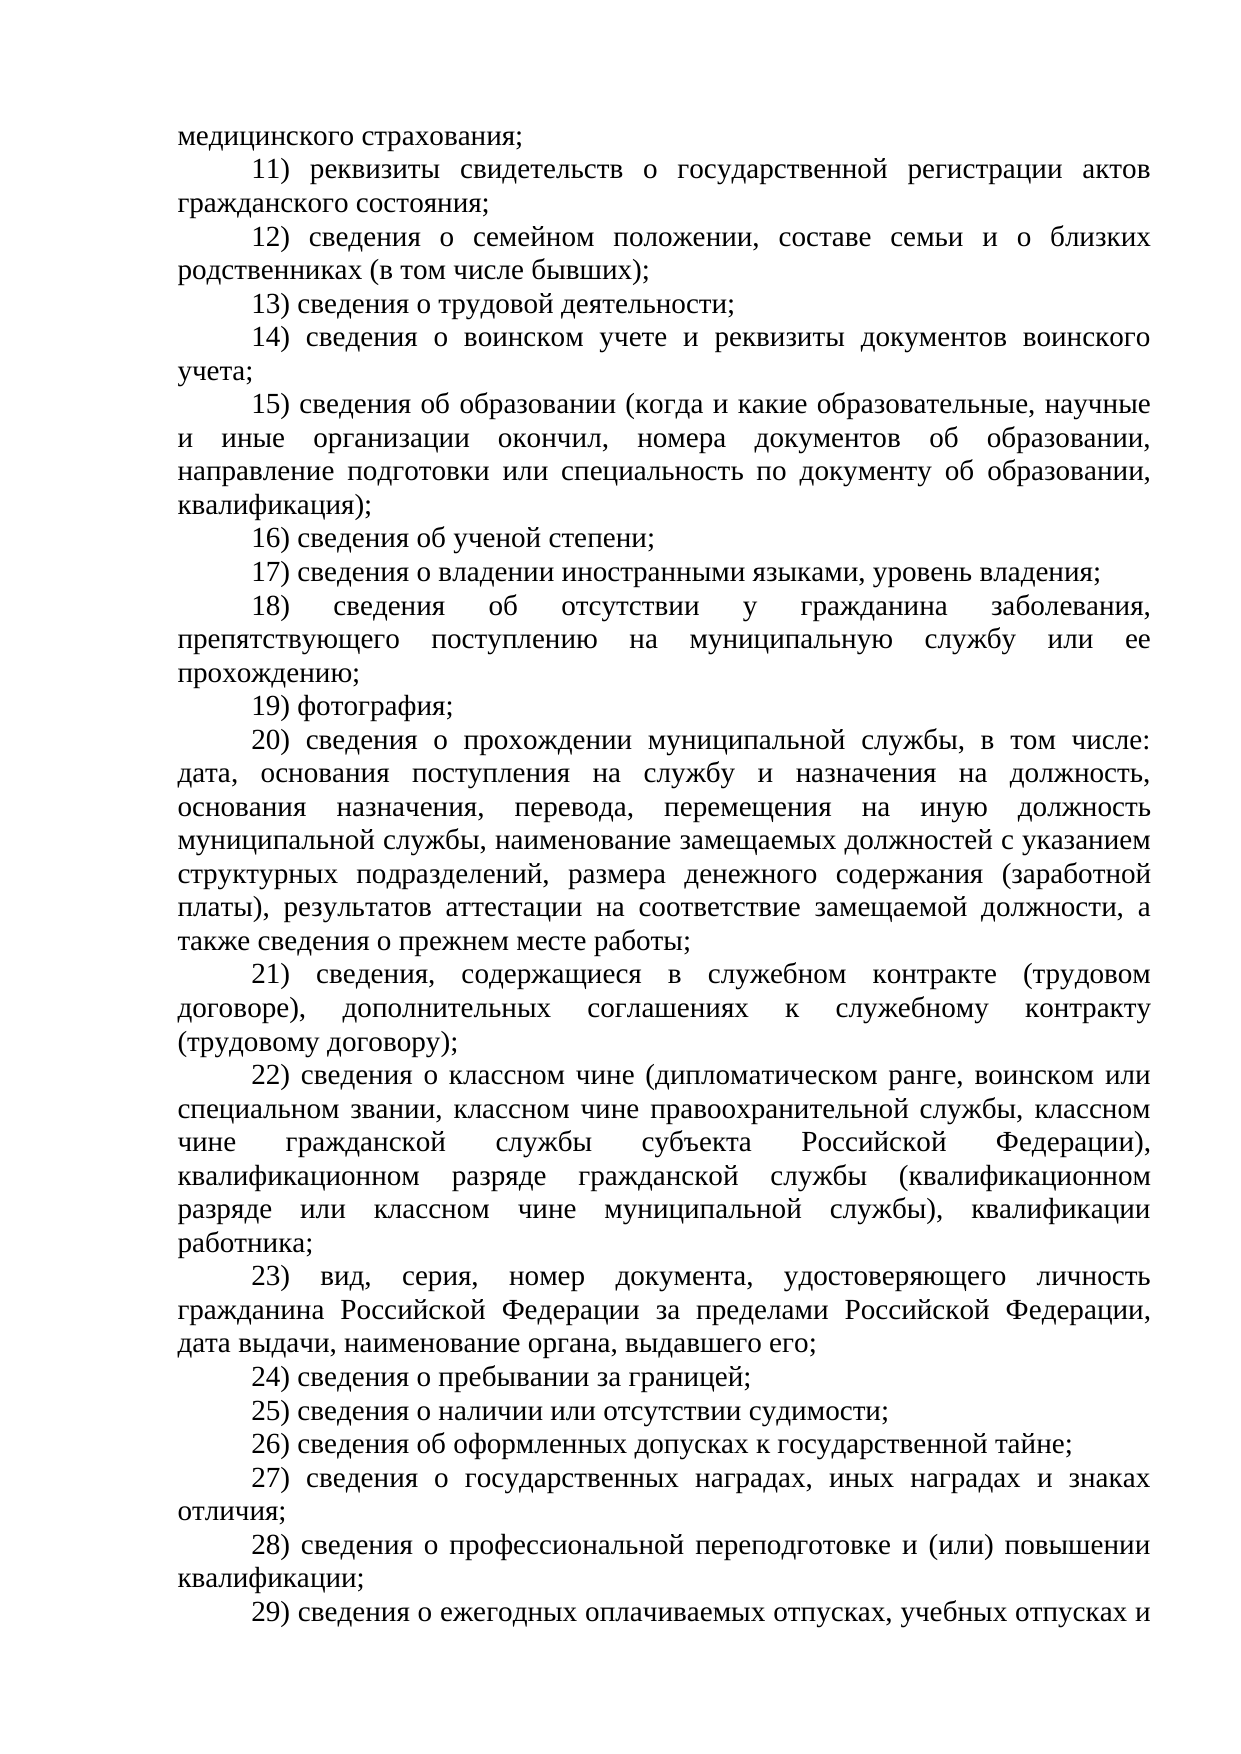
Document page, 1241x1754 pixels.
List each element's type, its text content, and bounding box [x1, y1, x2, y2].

text 21) сведения, содержащиеся в служебном контракте (трудовом договоре), дополнительных соглашениях к служебному контракту (трудовому договору); [177, 957, 1152, 1057]
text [177, 1594, 1152, 1627]
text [177, 118, 1152, 152]
text 27) сведения о государственных наградах, иных наградах и знаках отличия; [177, 1460, 1152, 1527]
text 12) сведения о семейном положении, составе семьи и о близких родственниках (в том числе бывших); [177, 219, 1152, 286]
text 18) сведения об отсутствии у гражданина заболевания, препятствующего поступлению на муниципальную службу или ее прохождению; [177, 588, 1152, 688]
text 17) сведения о владении иностранными языками, уровень владения; [177, 554, 1152, 588]
text 23) вид, серия, номер документа, удостоверяющего личность гражданина Российской Федерации за пределами Российской Федерации, дата выдачи, наименование органа, выдавшего его; [177, 1258, 1152, 1359]
text 26) сведения об оформленных допусках к государственной тайне; [177, 1426, 1152, 1460]
text 11) реквизиты свидетельств о государственной регистрации актов гражданского состояния; [177, 152, 1152, 219]
text 20) сведения о прохождении муниципальной службы, в том числе: дата, основания поступления на службу и назначения на должность, основания назначения, перевода, перемещения на иную должность муниципальной службы, наименование замещаемых должностей с указанием структурных подразделений, размера денежного содержания (заработной платы), результатов аттестации на соответствие замещаемой должности, а также сведения о прежнем месте работы; [177, 722, 1152, 957]
text 19) фотография; [177, 688, 1152, 722]
text 25) сведения о наличии или отсутствии судимости; [177, 1393, 1152, 1426]
text 22) сведения о классном чине (дипломатическом ранге, воинском или специальном звании, классном чине правоохранительной службы, классном чине гражданской службы субъекта Российской Федерации), квалификационном разряде гражданской службы (квалификационном разряде или классном чине муниципальной службы), квалификации работника; [177, 1057, 1152, 1258]
text 15) сведения об образовании (когда и какие образовательные, научные и иные организации окончил, номера документов об образовании, направление подготовки или специальность по документу об образовании, квалификация); [177, 386, 1152, 521]
text 24) сведения о пребывании за границей; [177, 1359, 1152, 1393]
text 28) сведения о профессиональной переподготовке и (или) повышении квалификации; [177, 1527, 1152, 1594]
text 16) сведения об ученой степени; [177, 521, 1152, 554]
text 14) сведения о воинском учете и реквизиты документов воинского учета; [177, 319, 1152, 386]
text 13) сведения о трудовой деятельности; [177, 286, 1152, 319]
